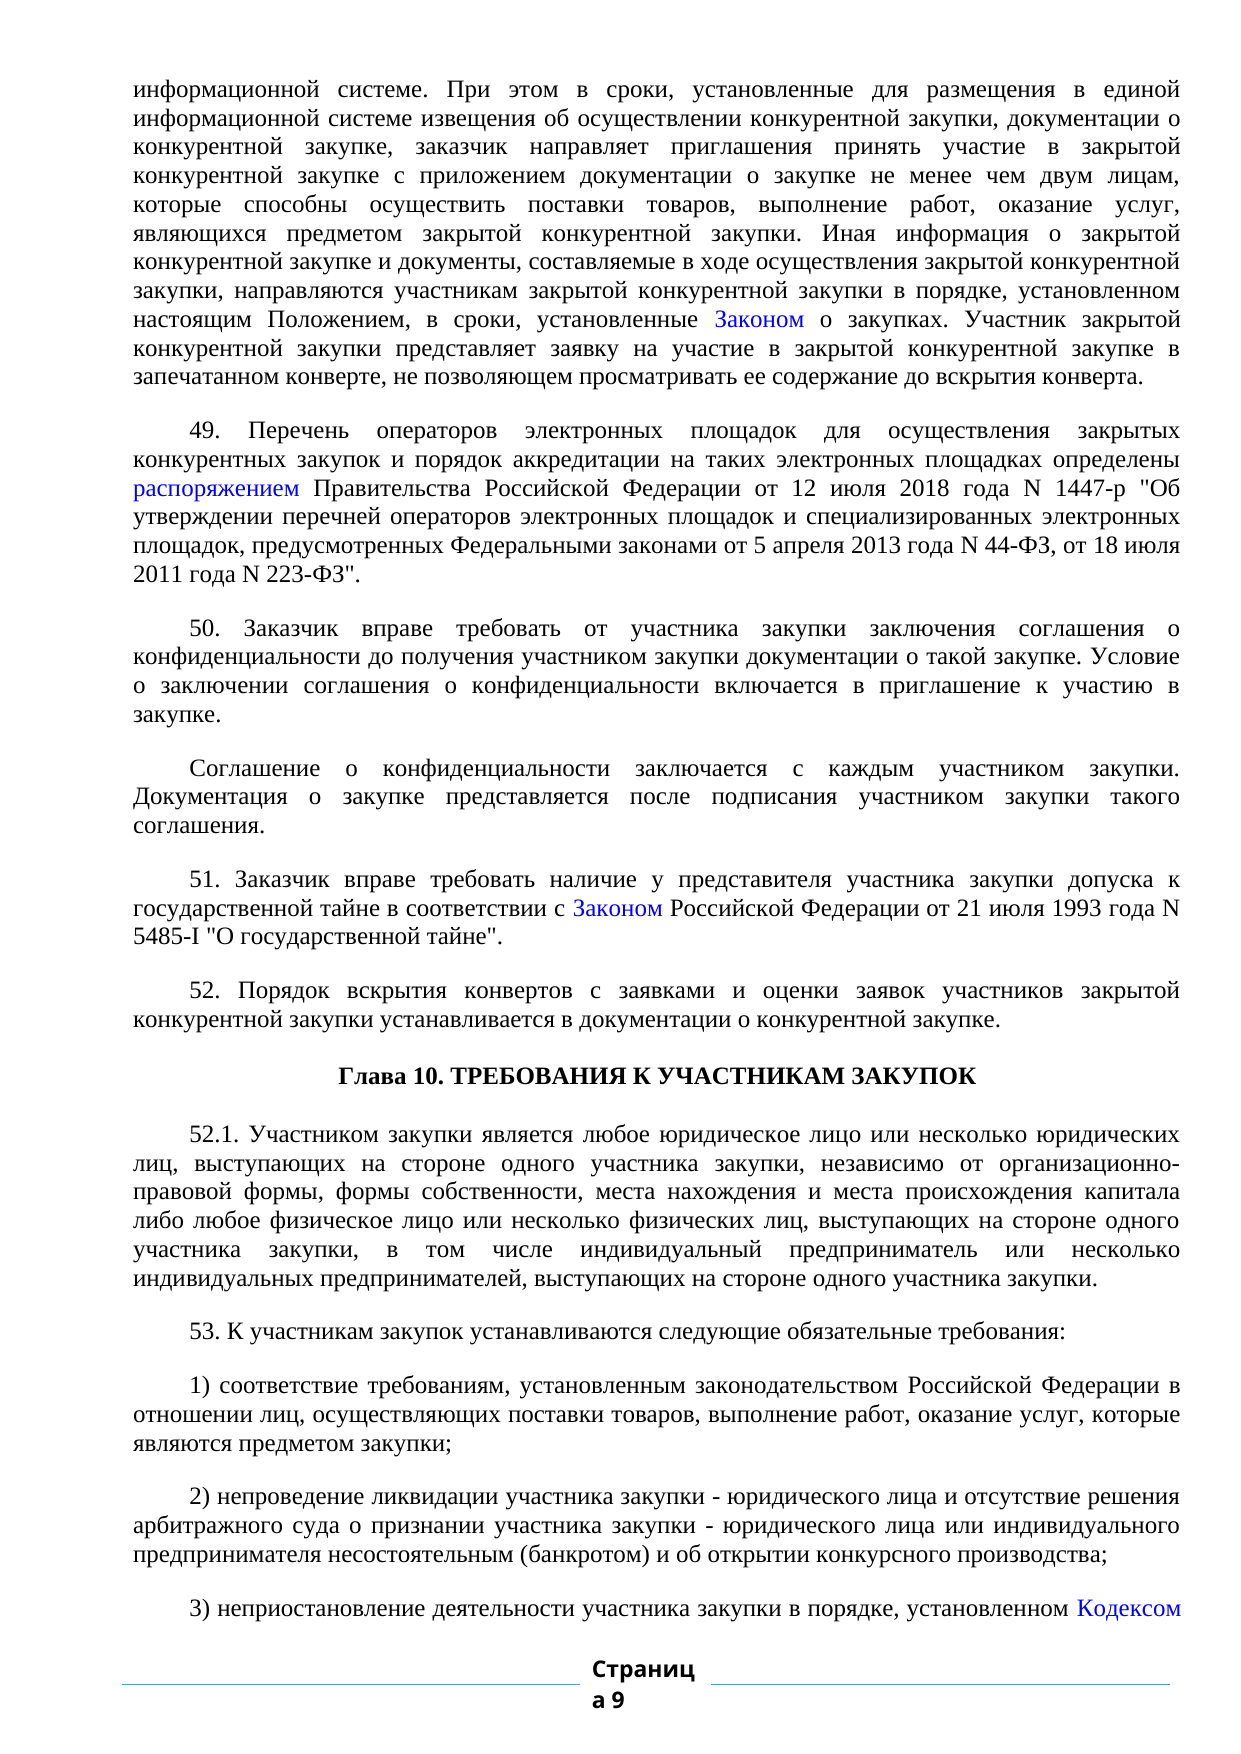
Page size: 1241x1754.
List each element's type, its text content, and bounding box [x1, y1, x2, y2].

text 2) непроведение ликвидации участника закупки - юридического лица и отсутствие решения арбитражного суда о признании участника закупки - юридического лица или индивидуального предпринимателя несостоятельным (банкротом) и об открытии конкурсного производства; [133, 1481, 1181, 1568]
text 49. Перечень операторов электронных площадок для осуществления закрытых конкурентных закупок и порядок аккредитации на таких электронных площадках определены распоряжением Правительства Российской Федерации от 12 июля 2018 года N 1447-р "Об утверждении перечней операторов электронных площадок и специализированных электронных площадок, предусмотренных Федеральными законами от 5 апреля 2013 года N 44-ФЗ, от 18 июля 2011 года N 223-ФЗ". [133, 415, 1181, 588]
text Соглашение о конфиденциальности заключается с каждым участником закупки. Документация о закупке представляется после подписания участником закупки такого соглашения. [133, 753, 1181, 839]
text 53. К участникам закупок устанавливаются следующие обязательные требования: [133, 1316, 1181, 1345]
text 51. Заказчик вправе требовать наличие у представителя участника закупки допуска к государственной тайне в соответствии с Законом Российской Федерации от 21 июля 1993 года N 5485-I "О государственной тайне". [133, 864, 1181, 950]
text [133, 74, 1181, 390]
text 50. Заказчик вправе требовать от участника закупки заключения соглашения о конфиденциальности до получения участником закупки документации о такой закупке. Условие о заключении соглашения о конфиденциальности включается в приглашение к участию в закупке. [133, 613, 1181, 728]
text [133, 1593, 1181, 1621]
title Глава 10. ТРЕБОВАНИЯ К УЧАСТНИКАМ ЗАКУПОК [133, 1061, 1181, 1090]
text 52.1. Участником закупки является любое юридическое лицо или несколько юридических лиц, выступающих на стороне одного участника закупки, независимо от организационно-правовой формы, формы собственности, места нахождения и места происхождения капитала либо любое физическое лицо или несколько физических лиц, выступающих на стороне одного участника закупки, в том числе индивидуальный предприниматель или несколько индивидуальных предпринимателей, выступающих на стороне одного участника закупки. [133, 1119, 1181, 1291]
text 1) соответствие требованиям, установленным законодательством Российской Федерации в отношении лиц, осуществляющих поставки товаров, выполнение работ, оказание услуг, которые являются предметом закупки; [133, 1370, 1181, 1456]
text 52. Порядок вскрытия конвертов с заявками и оценки заявок участников закрытой конкурентной закупки устанавливается в документации о конкурентной закупке. [133, 975, 1181, 1033]
